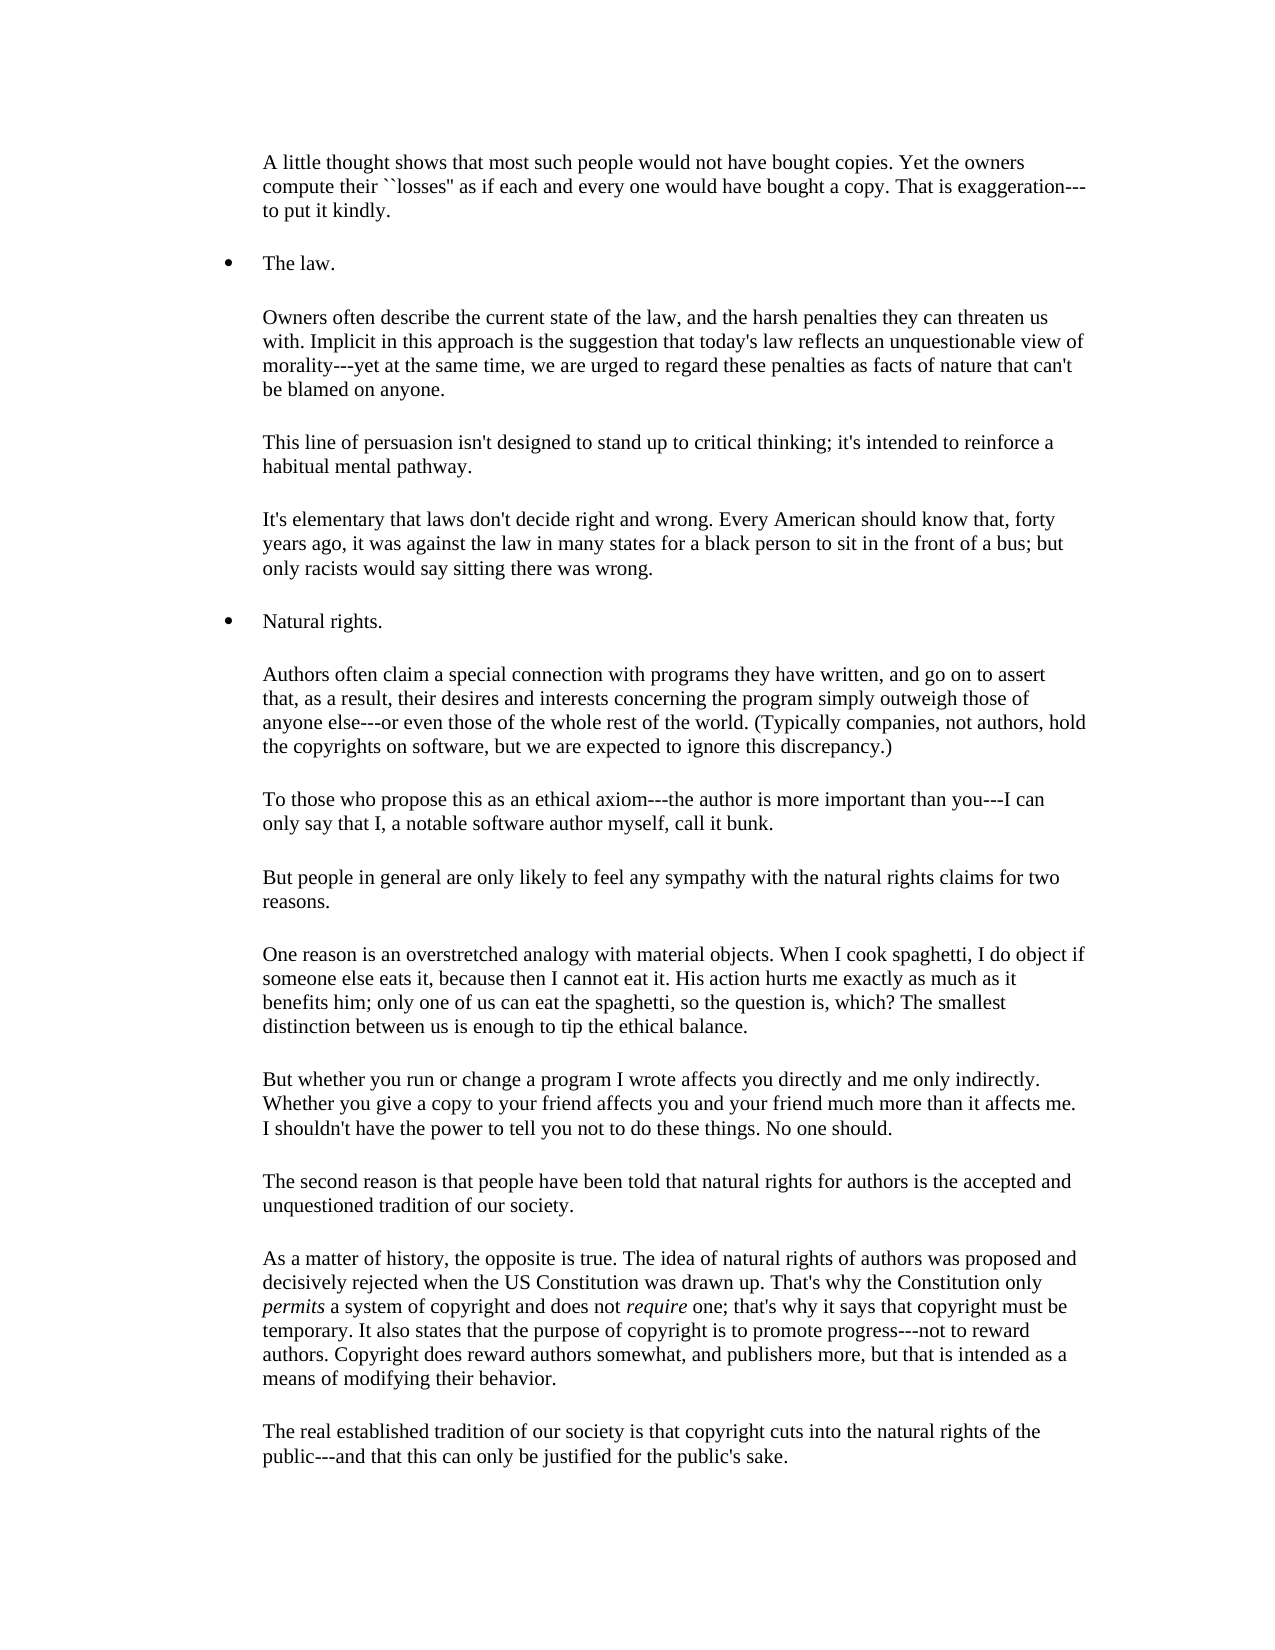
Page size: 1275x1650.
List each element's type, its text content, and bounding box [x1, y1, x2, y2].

text As a matter of history, the opposite is true. The idea of natural rights of authors was proposed and decisively rejected when the US Constitution was drawn up. That's why the Constitution only permits a system of copyright and does not require one; that's why it says that copyright must be temporary. It also states that the purpose of copyright is to promote progress---not to reward authors. Copyright does reward authors somewhat, and publishers more, but that is intended as a means of modifying their behavior. [262, 1246, 1087, 1390]
text To those who propose this as an ethical axiom---the author is more important than you---I can only say that I, a notable software author myself, call it bunk. [262, 787, 1087, 835]
text This line of persuasion isn't designed to stand up to critical thinking; it's intended to reinforce a habitual mental pathway. [262, 430, 1087, 478]
text The second reason is that people have been told that natural rights for authors is the accepted and unquestioned tradition of our society. [262, 1169, 1087, 1217]
text One reason is an overstretched analogy with material objects. When I cook spaghetti, I do object if someone else eats it, because then I cannot eat it. His action hurts me exactly as much as it benefits him; only one of us can eat the spaghetti, so the question is, which? The smallest distinction between us is enough to tip the ethical balance. [262, 942, 1087, 1038]
text Owners often describe the current state of the law, and the harsh penalties they can threaten us with. Implicit in this approach is the suggestion that today's law reflects an unquestionable view of morality---yet at the same time, we are urged to regard these penalties as facts of nature that can't be blamed on anyone. [262, 304, 1087, 401]
text A little thought shows that most such people would not have bought copies. Yet the owners compute their ``losses'' as if each and every one would have bought a copy. That is exaggeration---to put it kindly. [262, 150, 1087, 222]
list The law. [225, 251, 1087, 275]
text It's elementary that laws don't decide right and wrong. Every American should know that, forty years ago, it was against the law in many states for a black person to sit in the front of a bus; but only racists would say sitting there was wrong. [262, 507, 1087, 579]
text But people in general are only likely to feel any sympathy with the natural rights claims for two reasons. [262, 864, 1087, 913]
text Authors often claim a special connection with programs they have written, and go on to assert that, as a result, their desires and interests concerning the program simply outweigh those of anyone else---or even those of the whole rest of the world. (Typically companies, not authors, hold the copyrights on software, but we are expected to ignore this discrepancy.) [262, 662, 1087, 758]
list Natural rights. [225, 609, 1087, 633]
text The real established tradition of our society is that copyright cuts into the natural rights of the public---and that this can only be justified for the public's sake. [262, 1419, 1087, 1468]
text But whether you run or change a program I wrote affects you directly and me only indirectly. Whether you give a copy to your friend affects you and your friend much more than it affects me. I shouldn't have the power to tell you not to do these things. No one should. [262, 1067, 1087, 1139]
